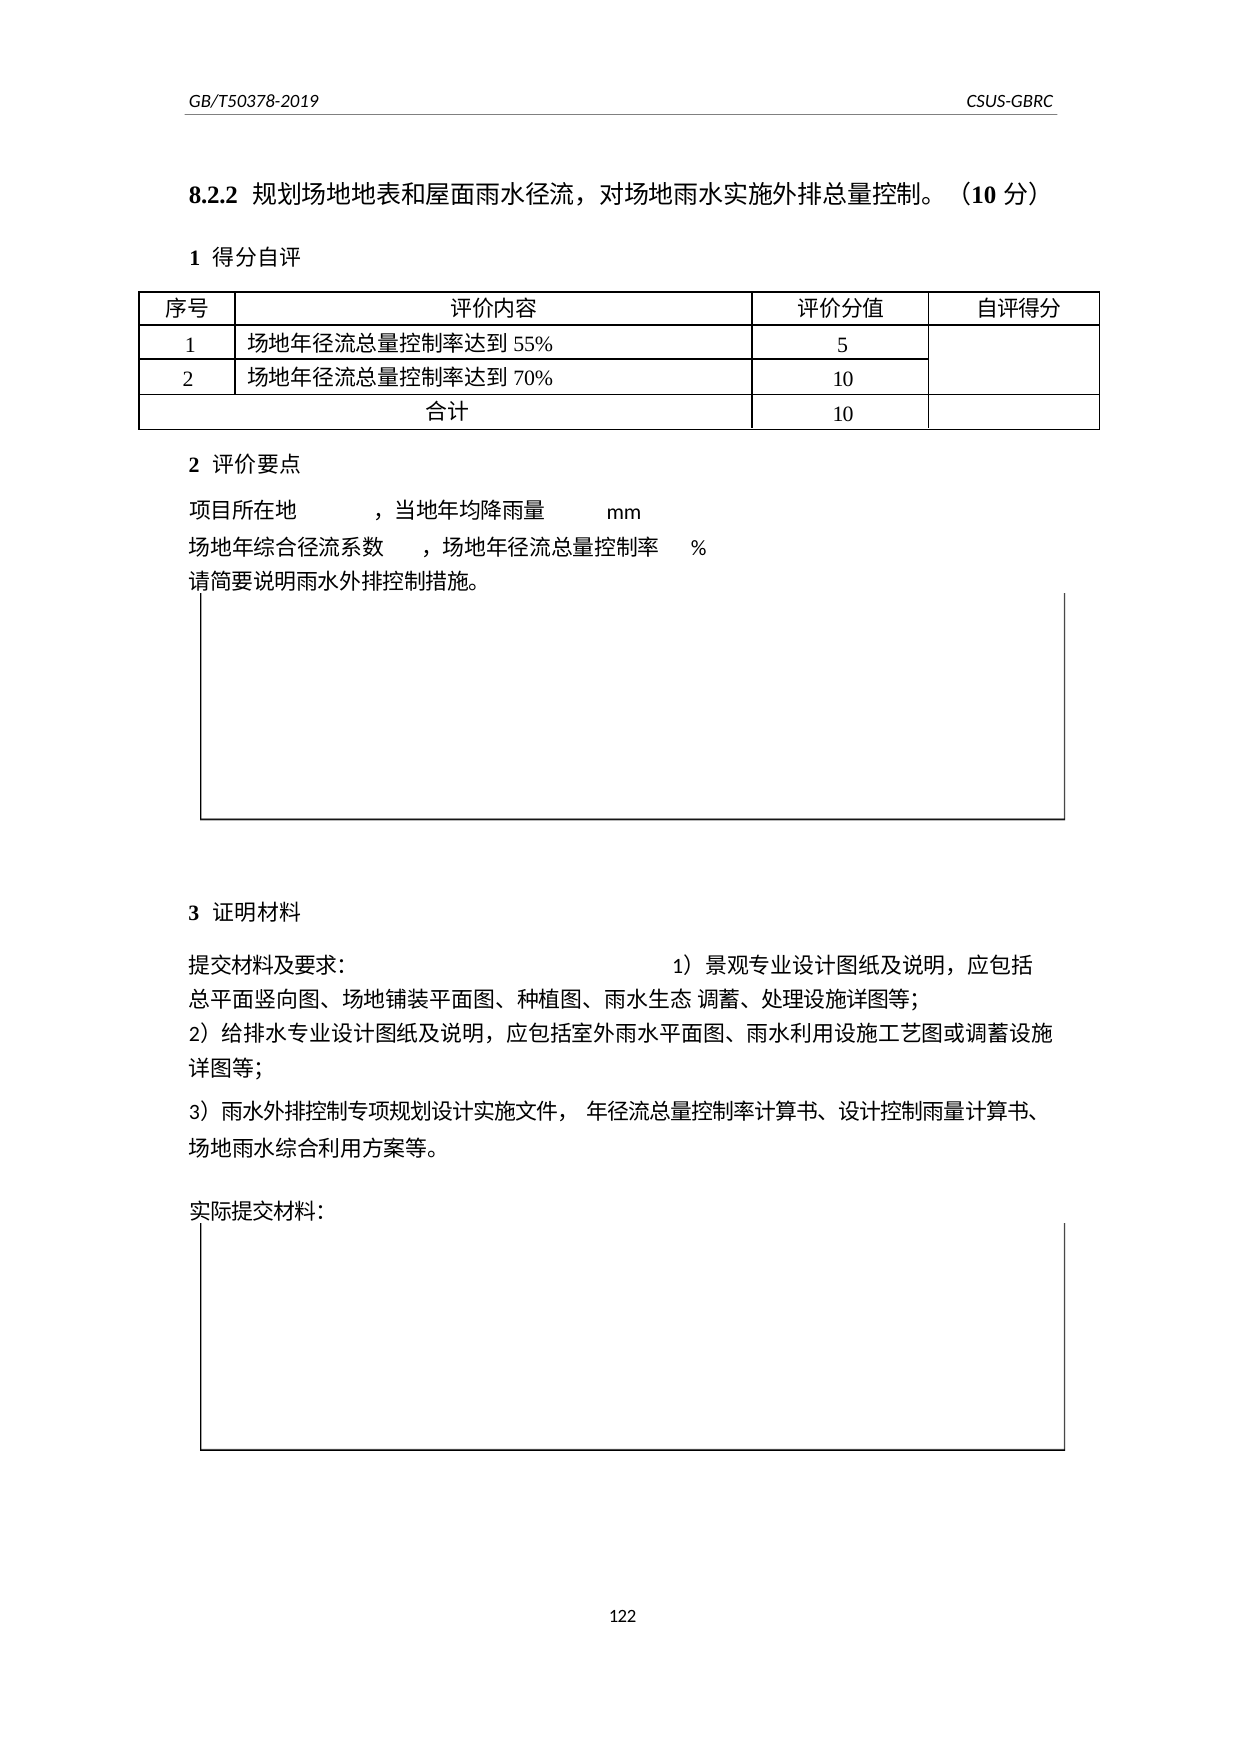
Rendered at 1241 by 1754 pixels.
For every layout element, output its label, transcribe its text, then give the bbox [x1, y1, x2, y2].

text 3 证明材料 [139, 901, 1101, 925]
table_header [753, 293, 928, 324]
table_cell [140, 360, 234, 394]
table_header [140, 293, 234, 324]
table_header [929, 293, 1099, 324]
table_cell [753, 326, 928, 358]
text 8.2.2 规划场地地表和屋面雨水径流，对场地雨水实施外排总量控制。（10 分） [139, 182, 1101, 209]
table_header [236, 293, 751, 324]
text 场地年综合径流系数 ，场地年径流总量控制率 % [139, 534, 1101, 561]
picture [200, 1223, 1066, 1451]
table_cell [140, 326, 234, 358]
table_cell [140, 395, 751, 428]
text 实际提交材料： [139, 1199, 1101, 1224]
text 2 评价要点 [139, 453, 1101, 478]
text 提交材料及要求： 1）景观专业设计图纸及说明，应包括总平面竖向图、场地铺装平面图、种植图、雨水生态 调蓄、处理设施详图等； 2）给排水专业设计图纸及说明，应包括室外雨水平面图、雨水利用设施工艺图或调蓄设施 详图等； [189, 948, 1053, 1082]
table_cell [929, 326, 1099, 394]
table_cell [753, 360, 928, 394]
picture [200, 593, 1066, 822]
text 1 得分自评 [139, 246, 1101, 271]
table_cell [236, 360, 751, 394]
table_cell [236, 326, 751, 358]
text 3）雨水外排控制专项规划设计实施文件， 年径流总量控制率计算书、设计控制雨量计算书、 场地雨水综合利用方案等。 [188, 1094, 1053, 1162]
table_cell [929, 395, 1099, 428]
text 项目所在地 ，当地年均降雨量 mm [139, 501, 1101, 534]
text 请简要说明雨水外排控制措施。 [139, 569, 1101, 594]
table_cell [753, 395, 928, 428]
